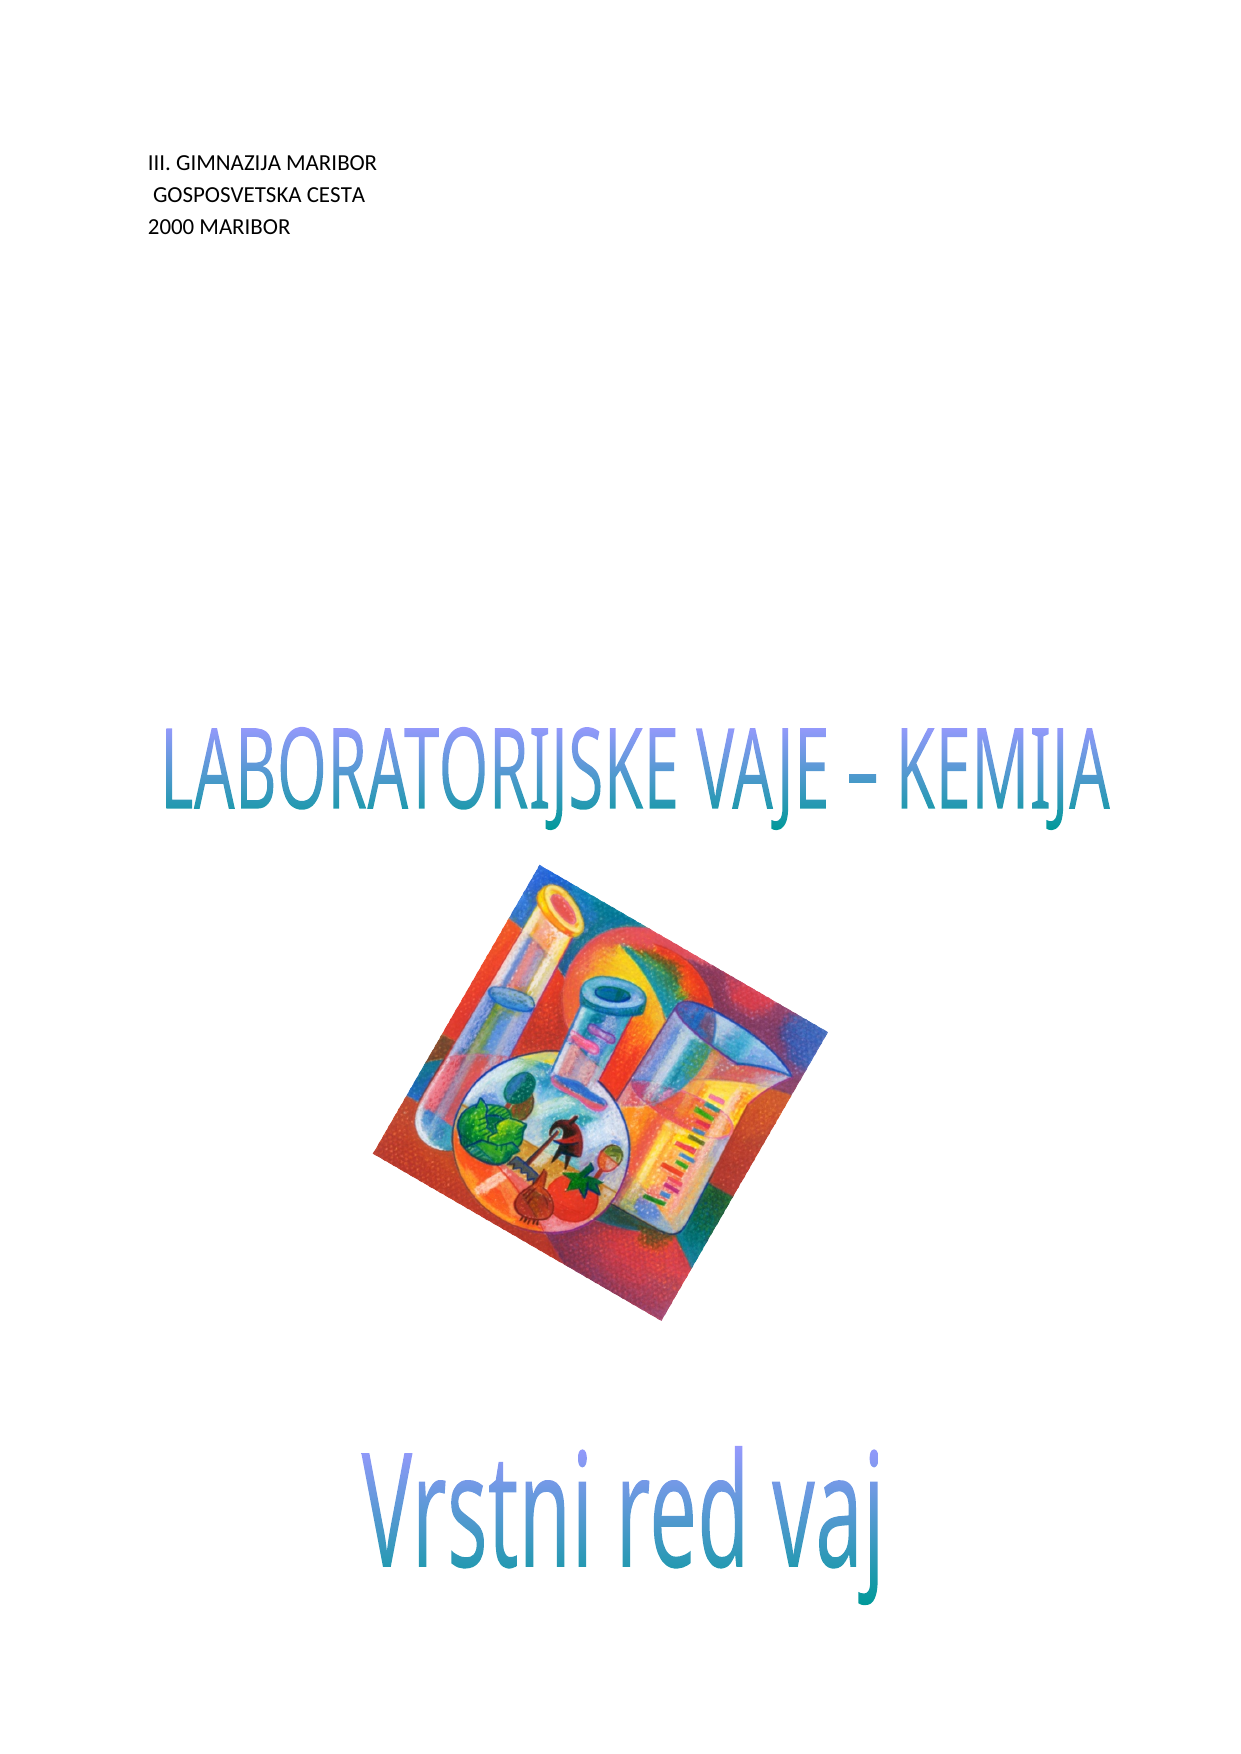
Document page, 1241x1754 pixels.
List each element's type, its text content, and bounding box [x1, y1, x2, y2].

picture [373, 865, 827, 1320]
text GOSPOSVETSKA CESTA [148, 180, 1093, 208]
text III. GIMNAZIJA MARIBOR [148, 148, 1093, 176]
text 2000 MARIBOR [148, 212, 1093, 240]
